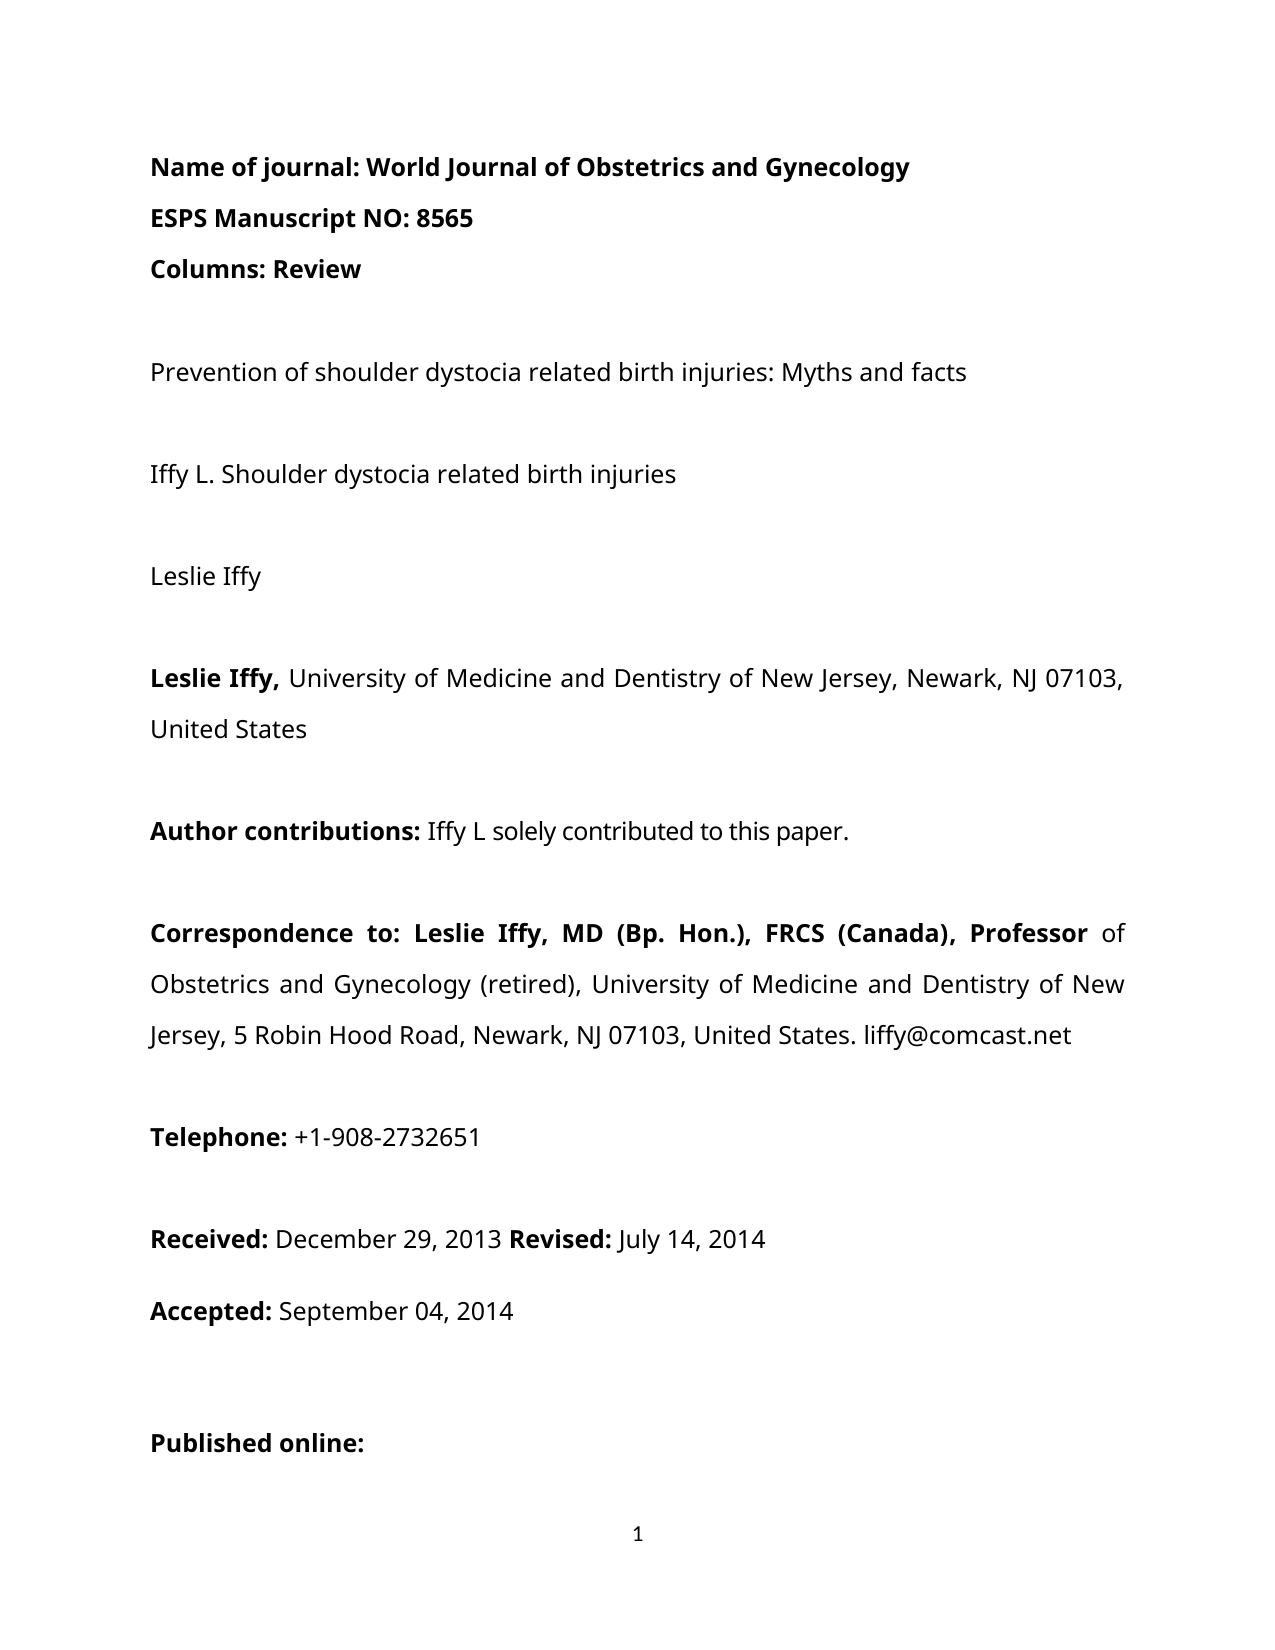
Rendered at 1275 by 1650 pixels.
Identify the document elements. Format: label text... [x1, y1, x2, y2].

text Leslie Iffy, University of Medicine and Dentistry of New Jersey, Newark, NJ 07103, United States [150, 660, 1125, 746]
text Leslie Iffy [150, 558, 1125, 592]
text Correspondence to: Leslie Iffy, MD (Bp. Hon.), FRCS (Canada), Professor of Obstetrics and Gynecology (retired), University of Medicine and Dentistry of New Jersey, 5 Robin Hood Road, Newark, NJ 07103, United States. liffy@comcast.net [150, 916, 1125, 1052]
text Published online: [150, 1426, 1125, 1460]
text Received: December 29, 2013 Revised: July 14, 2014 [150, 1222, 1125, 1256]
text Accepted: September 04, 2014 [150, 1294, 1125, 1328]
text Author contributions: Iffy L solely contributed to this paper. [150, 813, 1125, 848]
text Name of journal: World Journal of Obstetrics and Gynecology [150, 150, 1125, 184]
text Prevention of shoulder dystocia related birth injuries: Myths and facts [150, 354, 1125, 388]
text Telephone: +1-908-2732651 [150, 1120, 1125, 1154]
text Columns: Review [150, 252, 1125, 286]
text Iffy L. Shoulder dystocia related birth injuries [150, 456, 1125, 490]
text ESPS Manuscript NO: 8565 [150, 201, 1125, 235]
